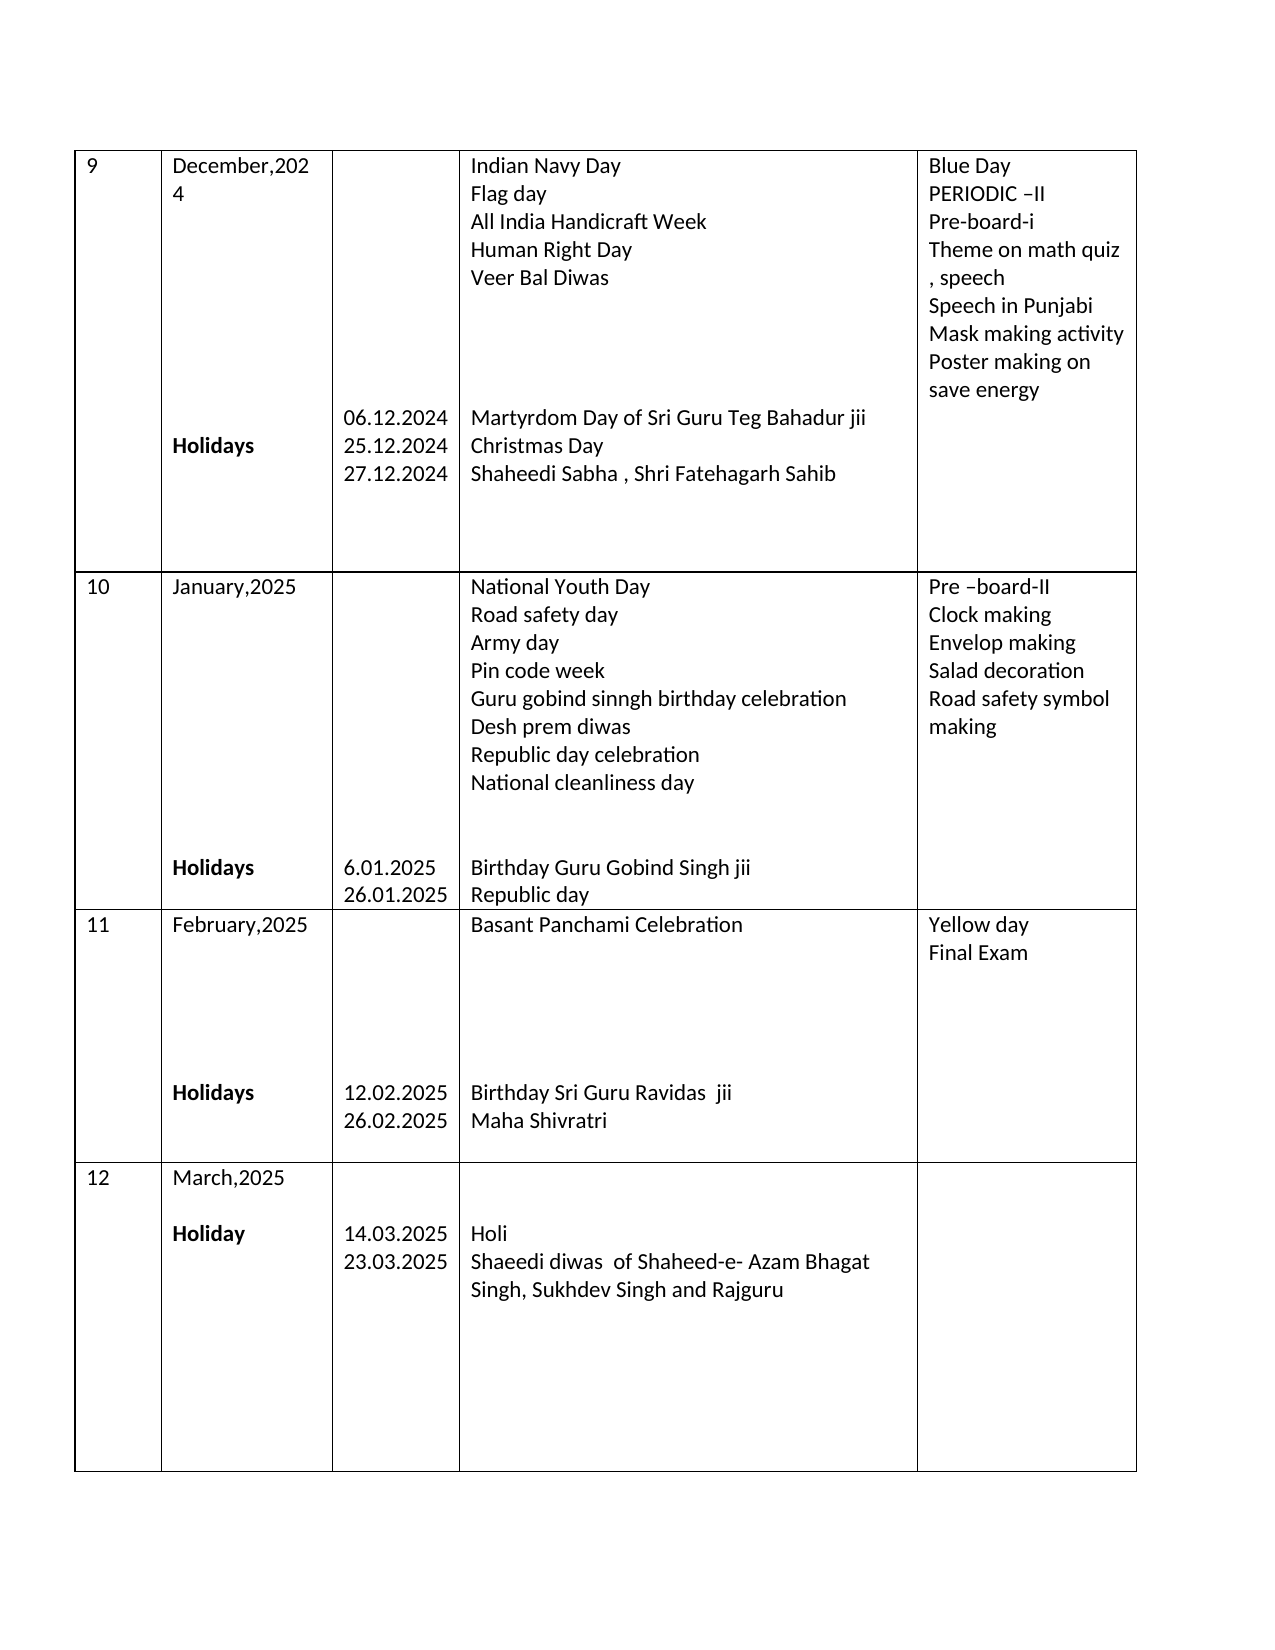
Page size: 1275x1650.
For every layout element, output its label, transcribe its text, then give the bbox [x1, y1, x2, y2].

table_header Blue Day PERIODIC –II Pre-board-i Theme on math quiz , speech Speech in Punjabi Mask making activity Poster making on save energy [918, 151, 1136, 571]
table_cell February,2025 Holidays [162, 910, 332, 1162]
table_cell March,2025 Holiday [162, 1163, 332, 1471]
table_cell [918, 1163, 1136, 1471]
table_cell 6.01.2025 26.01.2025 [333, 573, 459, 909]
table_header 06.12.2024 25.12.2024 27.12.2024 [333, 151, 459, 571]
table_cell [333, 1163, 459, 1471]
table_header December,2024 Holidays [162, 151, 332, 571]
table_cell Basant Panchami Celebration Birthday Sri Guru Ravidas jii Maha Shivratri [460, 910, 917, 1162]
table_cell 12.02.2025 26.02.2025 [333, 910, 459, 1162]
table_cell Pre –board-II Clock making Envelop making Salad decoration Road safety symbol making [918, 573, 1136, 909]
table_header Indian Navy Day Flag day All India Handicraft Week Human Right Day Veer Bal Diwas Martyrdom Day of Sri Guru Teg Bahadur jii Christmas Day Shaheedi Sabha , Shri Fatehagarh Sahib [460, 151, 917, 571]
table_cell National Youth Day Road safety day Army day Pin code week Guru gobind sinngh birthday celebration Desh prem diwas Republic day celebration National cleanliness day Birthday Guru Gobind Singh jii Republic day [460, 573, 917, 909]
table_cell 12 [76, 1163, 161, 1471]
table_cell Yellow day Final Exam [918, 910, 1136, 1162]
table_cell 11 [76, 910, 161, 1162]
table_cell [460, 1163, 917, 1471]
table_cell 10 [76, 573, 161, 909]
table_header 9 [76, 151, 161, 571]
table_cell January,2025 Holidays [162, 573, 332, 909]
